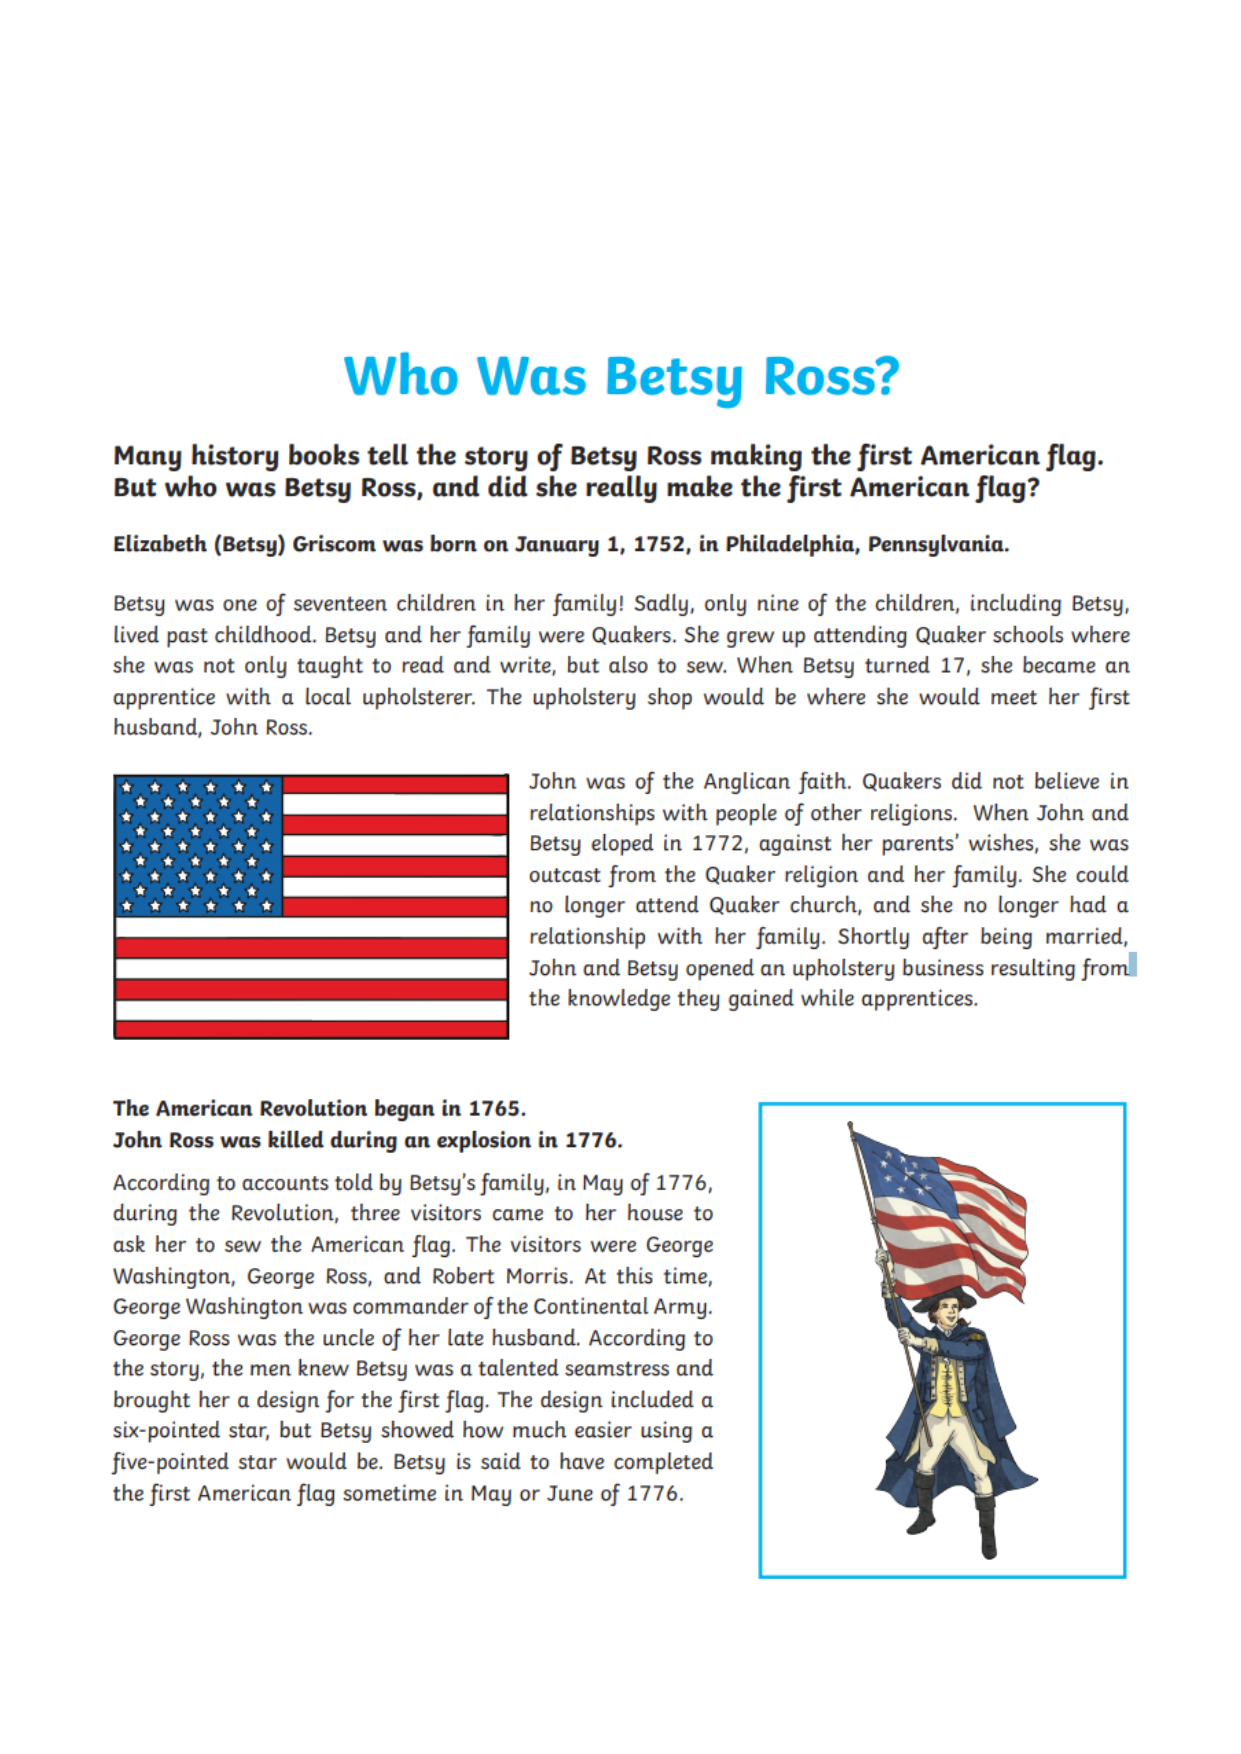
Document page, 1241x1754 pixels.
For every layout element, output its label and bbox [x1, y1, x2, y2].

picture [75, 325, 1166, 1601]
